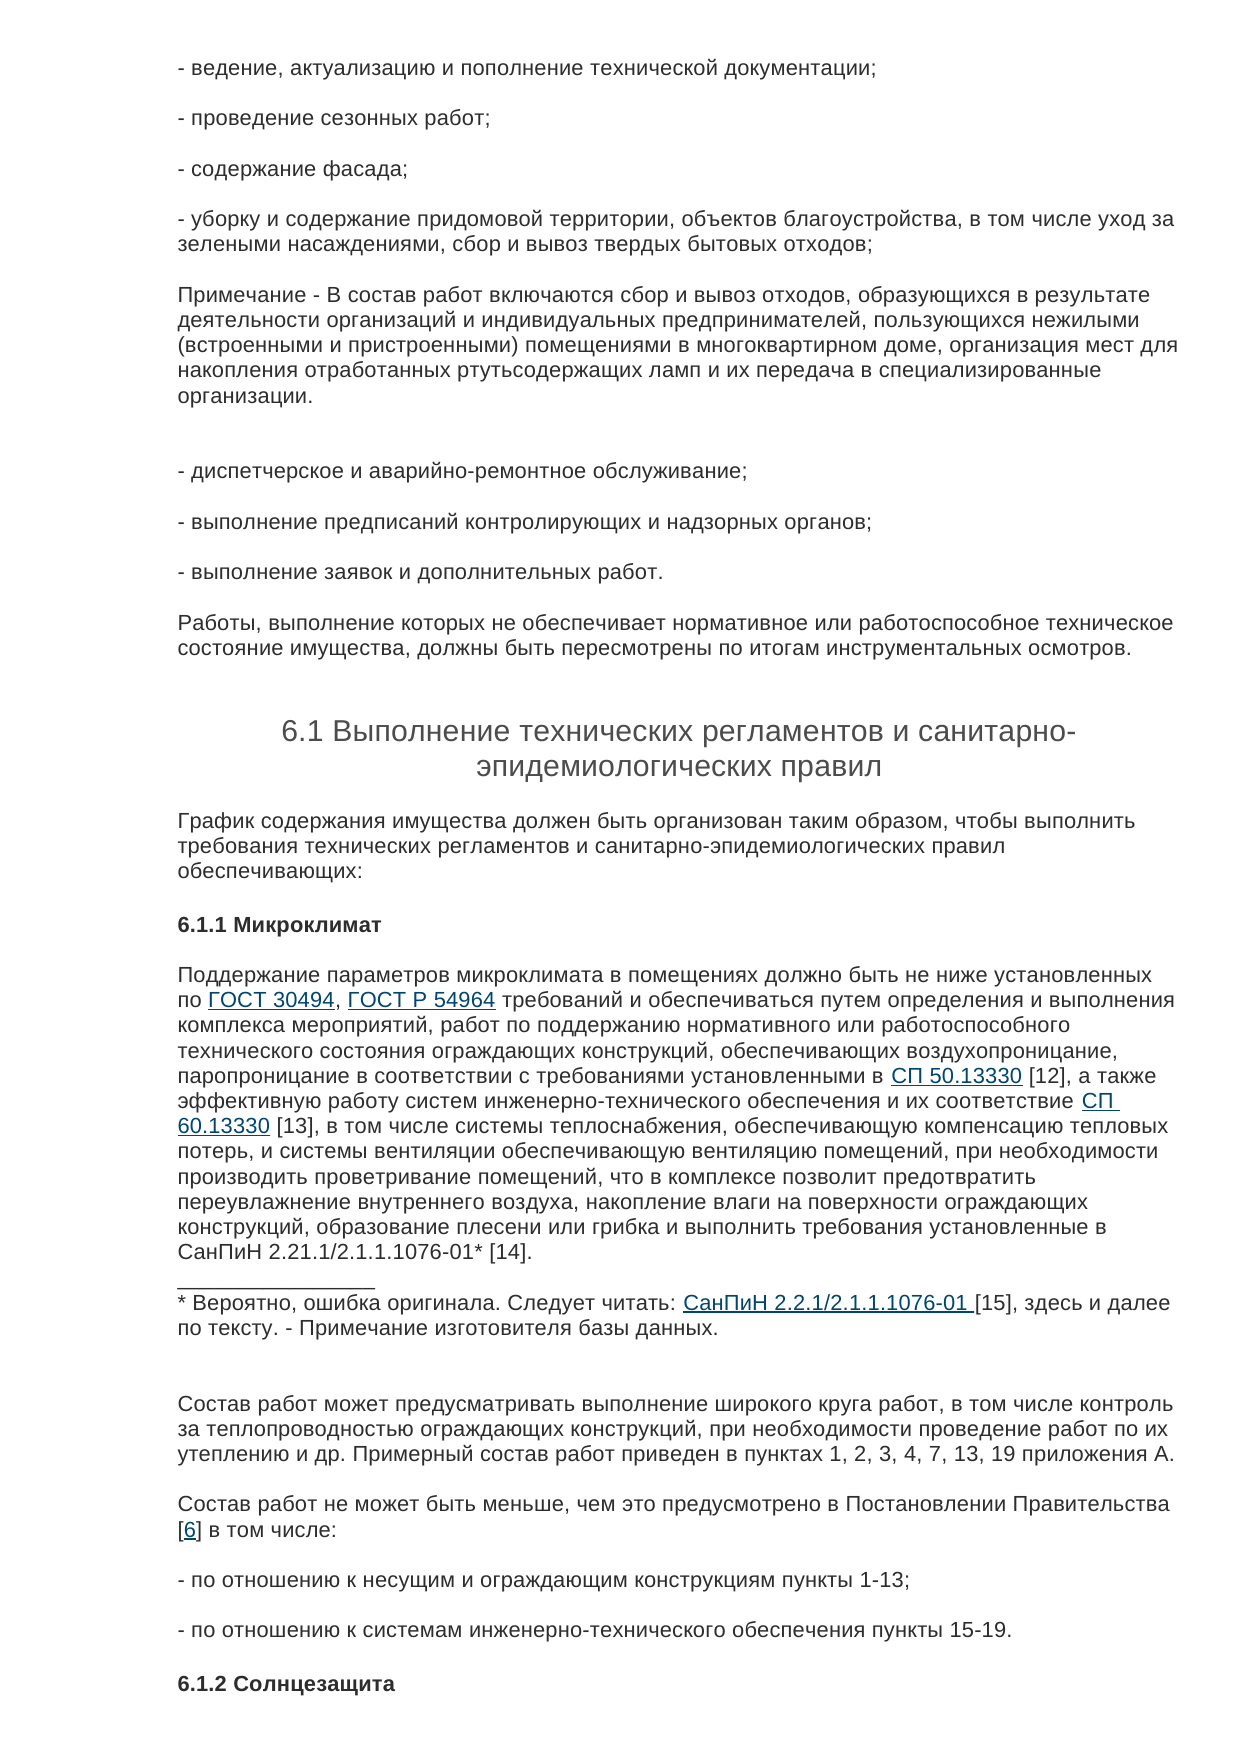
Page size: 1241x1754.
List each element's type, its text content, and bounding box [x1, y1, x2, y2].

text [177, 29, 1181, 713]
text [177, 1671, 1181, 1721]
text 6.1 Выполнение технических регламентов и санитарно-эпидемиологических правил [177, 713, 1181, 783]
text График содержания имущества должен быть организован таким образом, чтобы выполнить требования технических регламентов и санитарно-эпидемиологических правил обеспечивающих: [177, 783, 1181, 911]
text 6.1.1 Микроклимат Поддержание параметров микроклимата в помещениях должно быть не ниже установленных по ГОСТ 30494, ГОСТ Р 54964 требований и обеспечиваться путем определения и выполнения комплекса мероприятий, работ по поддержанию нормативного или работоспособного технического состояния ограждающих конструкций, обеспечивающих воздухопроницание, паропроницание в соответствии с требованиями установленными в СП 50.13330 [12], а также эффективную работу систем инженерно-технического обеспечения и их соответствие СП 60.13330 [13], в том числе системы теплоснабжения, обеспечивающую компенсацию тепловых потерь, и системы вентиляции обеспечивающую вентиляцию помещений, при необходимости производить проветривание помещений, что в комплексе позволит предотвратить переувлажнение внутреннего воздуха, накопление влаги на поверхности ограждающих конструкций, образование плесени или грибка и выполнить требования установленные в СанПиН 2.21.1/2.1.1.1076-01* [14]. ________________ * Вероятно, ошибка оригинала. Следует читать: СанПиН 2.2.1/2.1.1.1076-01 [15], здесь и далее по тексту. - Примечание изготовителя базы данных. Состав работ может предусматривать выполнение широкого круга работ, в том числе контроль за теплопроводностью ограждающих конструкций, при необходимости проведение работ по их утеплению и др. Примерный состав работ приведен в пунктах 1, 2, 3, 4, 7, 13, 19 приложения А. Состав работ не может быть меньше, чем это предусмотрено в Постановлении Правительства [6] в том числе: - по отношению к несущим и ограждающим конструкциям пункты 1-13; - по отношению к системам инженерно-технического обеспечения пункты 15-19. [177, 911, 1181, 1671]
